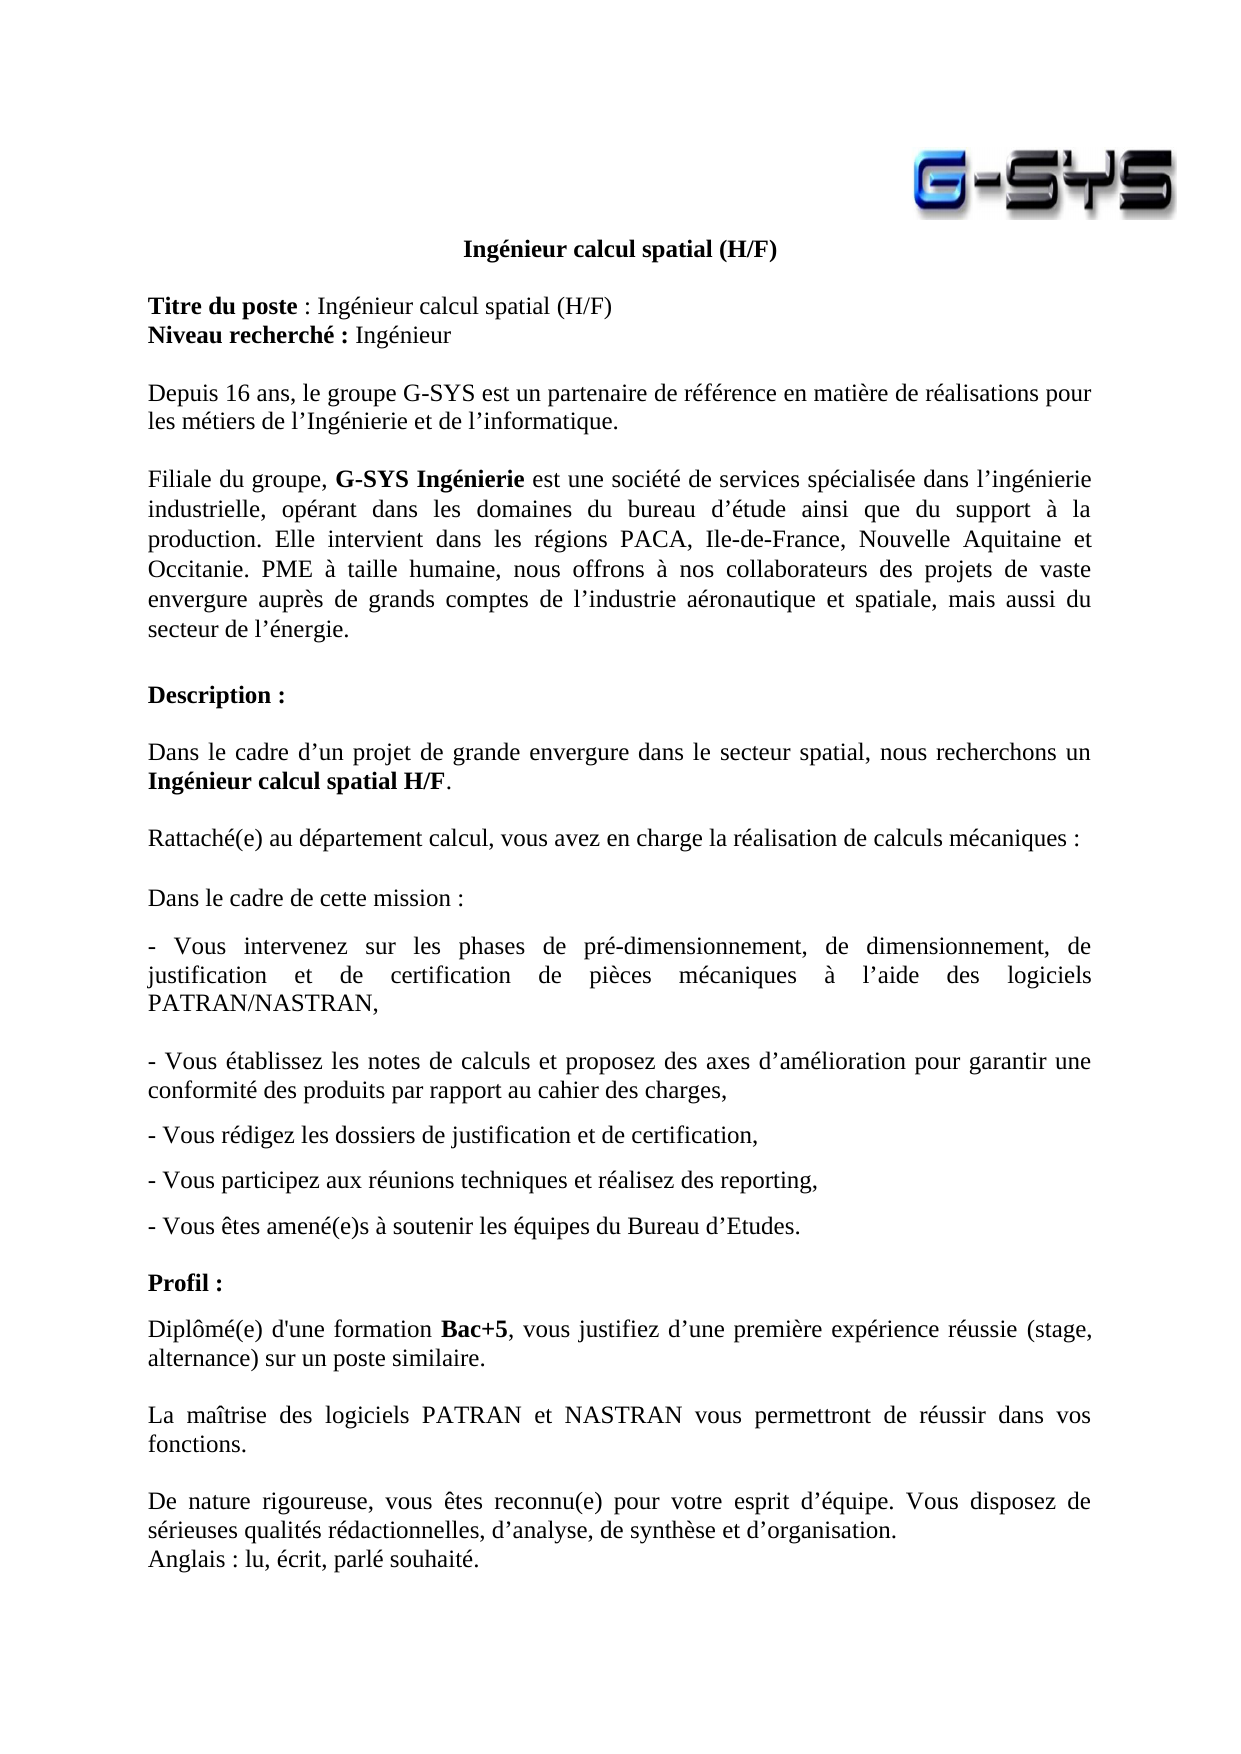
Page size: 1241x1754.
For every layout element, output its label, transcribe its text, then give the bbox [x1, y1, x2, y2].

text De nature rigoureuse, vous êtes reconnu(e) pour votre esprit d’équipe. Vous disposez de sérieuses qualités rédactionnelles, d’analyse, de synthèse et d’organisation. [148, 1486, 1093, 1544]
text - Vous intervenez sur les phases de pré-dimensionnement, de dimensionnement, de justification et de certification de pièces mécaniques à l’aide des logiciels PATRAN/NASTRAN, [148, 931, 1093, 1017]
text Titre du poste : Ingénieur calcul spatial (H/F) [148, 291, 1093, 320]
text Rattaché(e) au département calcul, vous avez en charge la réalisation de calculs mécaniques : [148, 823, 1093, 852]
text La maîtrise des logiciels PATRAN et NASTRAN vous permettront de réussir dans vos fonctions. [148, 1400, 1093, 1458]
text - Vous participez aux réunions techniques et réalisez des reporting, [148, 1166, 1093, 1194]
text Profil : [148, 1240, 1093, 1297]
text Dans le cadre d’un projet de grande envergure dans le secteur spatial, nous recherchons un Ingénieur calcul spatial H/F. [148, 737, 1093, 795]
text - Vous rédigez les dossiers de justification et de certification, [148, 1120, 1093, 1149]
text Niveau recherché : Ingénieur [148, 320, 1093, 349]
text Anglais : lu, écrit, parlé souhaité. [148, 1544, 1093, 1573]
text Dans le cadre de cette mission : [148, 852, 1093, 912]
text Description : [148, 680, 1093, 708]
text Filiale du groupe, G-SYS Ingénierie est une société de services spécialisée dans l’ingénierie industrielle, opérant dans les domaines du bureau d’étude ainsi que du support à la production. Elle intervient dans les régions PACA, Ile-de-France, Nouvelle Aquitaine et Occitanie. PME à taille humaine, nous offrons à nos collaborateurs des projets de vaste envergure auprès de grands comptes de l’industrie aéronautique et spatiale, mais aussi du secteur de l’énergie. [148, 464, 1093, 643]
text - Vous établissez les notes de calculs et proposez des axes d’amélioration pour garantir une conformité des produits par rapport au cahier des charges, [148, 1046, 1093, 1103]
picture [911, 147, 1177, 220]
text Ingénieur calcul spatial (H/F) [148, 234, 1093, 263]
text - Vous êtes amené(e)s à soutenir les équipes du Bureau d’Etudes. [148, 1211, 1093, 1240]
text Diplômé(e) d'une formation Bac+5, vous justifiez d’une première expérience réussie (stage, alternance) sur un poste similaire. [148, 1314, 1093, 1371]
text Depuis 16 ans, le groupe G-SYS est un partenaire de référence en matière de réalisations pour les métiers de l’Ingénierie et de l’informatique. [148, 378, 1093, 435]
